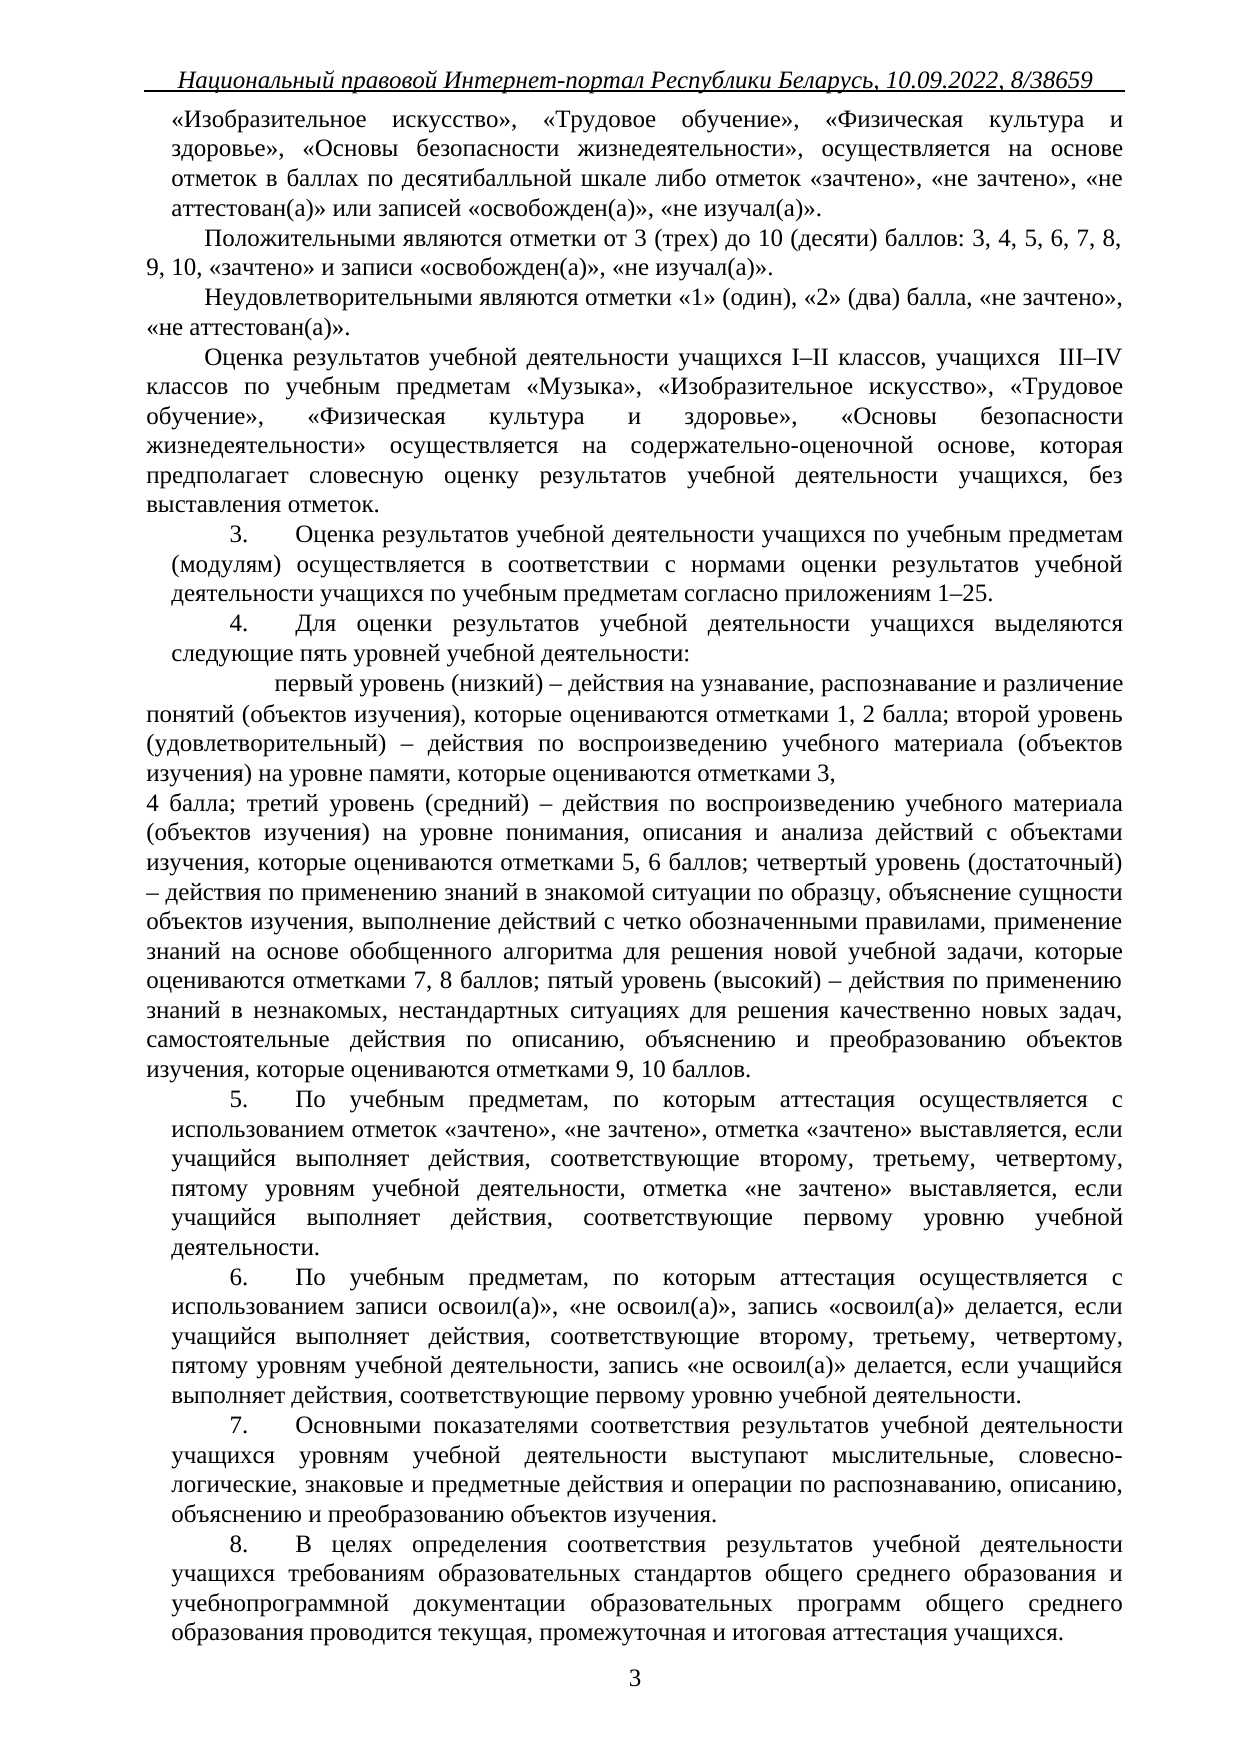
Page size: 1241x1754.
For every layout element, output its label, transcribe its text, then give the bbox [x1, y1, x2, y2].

list По учебным предметам, по которым аттестация осуществляется с использованием отметок «зачтено», «не зачтено», отметка «зачтено» выставляется, если учащийся выполняет действия, соответствующие второму, третьему, четвертому, пятому уровням учебной деятельности, отметка «не зачтено» выставляется, если учащийся выполняет действия, соответствующие первому уровню учебной деятельности. [171, 1084, 1124, 1261]
list В целях определения соответствия результатов учебной деятельности учащихся требованиям образовательных стандартов общего среднего образования и учебнопрограммной документации образовательных программ общего среднего образования проводится текущая, промежуточная и итоговая аттестация учащихся. [171, 1529, 1124, 1646]
text Неудовлетворительными являются отметки «1» (один), «2» (два) балла, «не зачтено», «не аттестован(а)». [146, 282, 1124, 340]
text Положительными являются отметки от 3 (трех) до 10 (десяти) баллов: 3, 4, 5, 6, 7, 8, 9, 10, «зачтено» и записи «освобожден(а)», «не изучал(а)». [146, 223, 1124, 281]
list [171, 104, 1124, 221]
list По учебным предметам, по которым аттестация осуществляется с использованием записи освоил(а)», «не освоил(а)», запись «освоил(а)» делается, если учащийся выполняет действия, соответствующие второму, третьему, четвертому, пятому уровням учебной деятельности, запись «не освоил(а)» делается, если учащийся выполняет действия, соответствующие первому уровню учебной деятельности. [171, 1262, 1124, 1409]
list Оценка результатов учебной деятельности учащихся по учебным предметам (модулям) осуществляется в соответствии с нормами оценки результатов учебной деятельности учащихся по учебным предметам согласно приложениям 1–25. [171, 519, 1124, 607]
text первый уровень (низкий) – действия на узнавание, распознавание и различение [148, 668, 1124, 697]
text понятий (объектов изучения), которые оцениваются отметками 1, 2 балла; второй уровень (удовлетворительный) – действия по воспроизведению учебного материала (объектов изучения) на уровне памяти, которые оцениваются отметками 3, [146, 699, 1124, 787]
text Оценка результатов учебной деятельности учащихся I–II классов, учащихся III–IV классов по учебным предметам «Музыка», «Изобразительное искусство», «Трудовое обучение», «Физическая культура и здоровье», «Основы безопасности жизнедеятельности» осуществляется на содержательно-оценочной основе, которая предполагает словесную оценку результатов учебной деятельности учащихся, без выставления отметок. [146, 342, 1124, 518]
text 4 балла; третий уровень (средний) – действия по воспроизведению учебного материала (объектов изучения) на уровне понимания, описания и анализа действий с объектами изучения, которые оцениваются отметками 5, 6 баллов; четвертый уровень (достаточный) – действия по применению знаний в знакомой ситуации по образцу, объяснение сущности объектов изучения, выполнение действий с четко обозначенными правилами, применение знаний на основе обобщенного алгоритма для решения новой учебной задачи, которые оцениваются отметками 7, 8 баллов; пятый уровень (высокий) – действия по применению знаний в незнакомых, нестандартных ситуациях для решения качественно новых задач, самостоятельные действия по описанию, объяснению и преобразованию объектов изучения, которые оцениваются отметками 9, 10 баллов. [146, 788, 1124, 1083]
list Основными показателями соответствия результатов учебной деятельности учащихся уровням учебной деятельности выступают мыслительные, словесно-логические, знаковые и предметные действия и операции по распознаванию, описанию, объяснению и преобразованию объектов изучения. [171, 1410, 1124, 1528]
list Для оценки результатов учебной деятельности учащихся выделяются следующие пять уровней учебной деятельности: [171, 608, 1124, 667]
